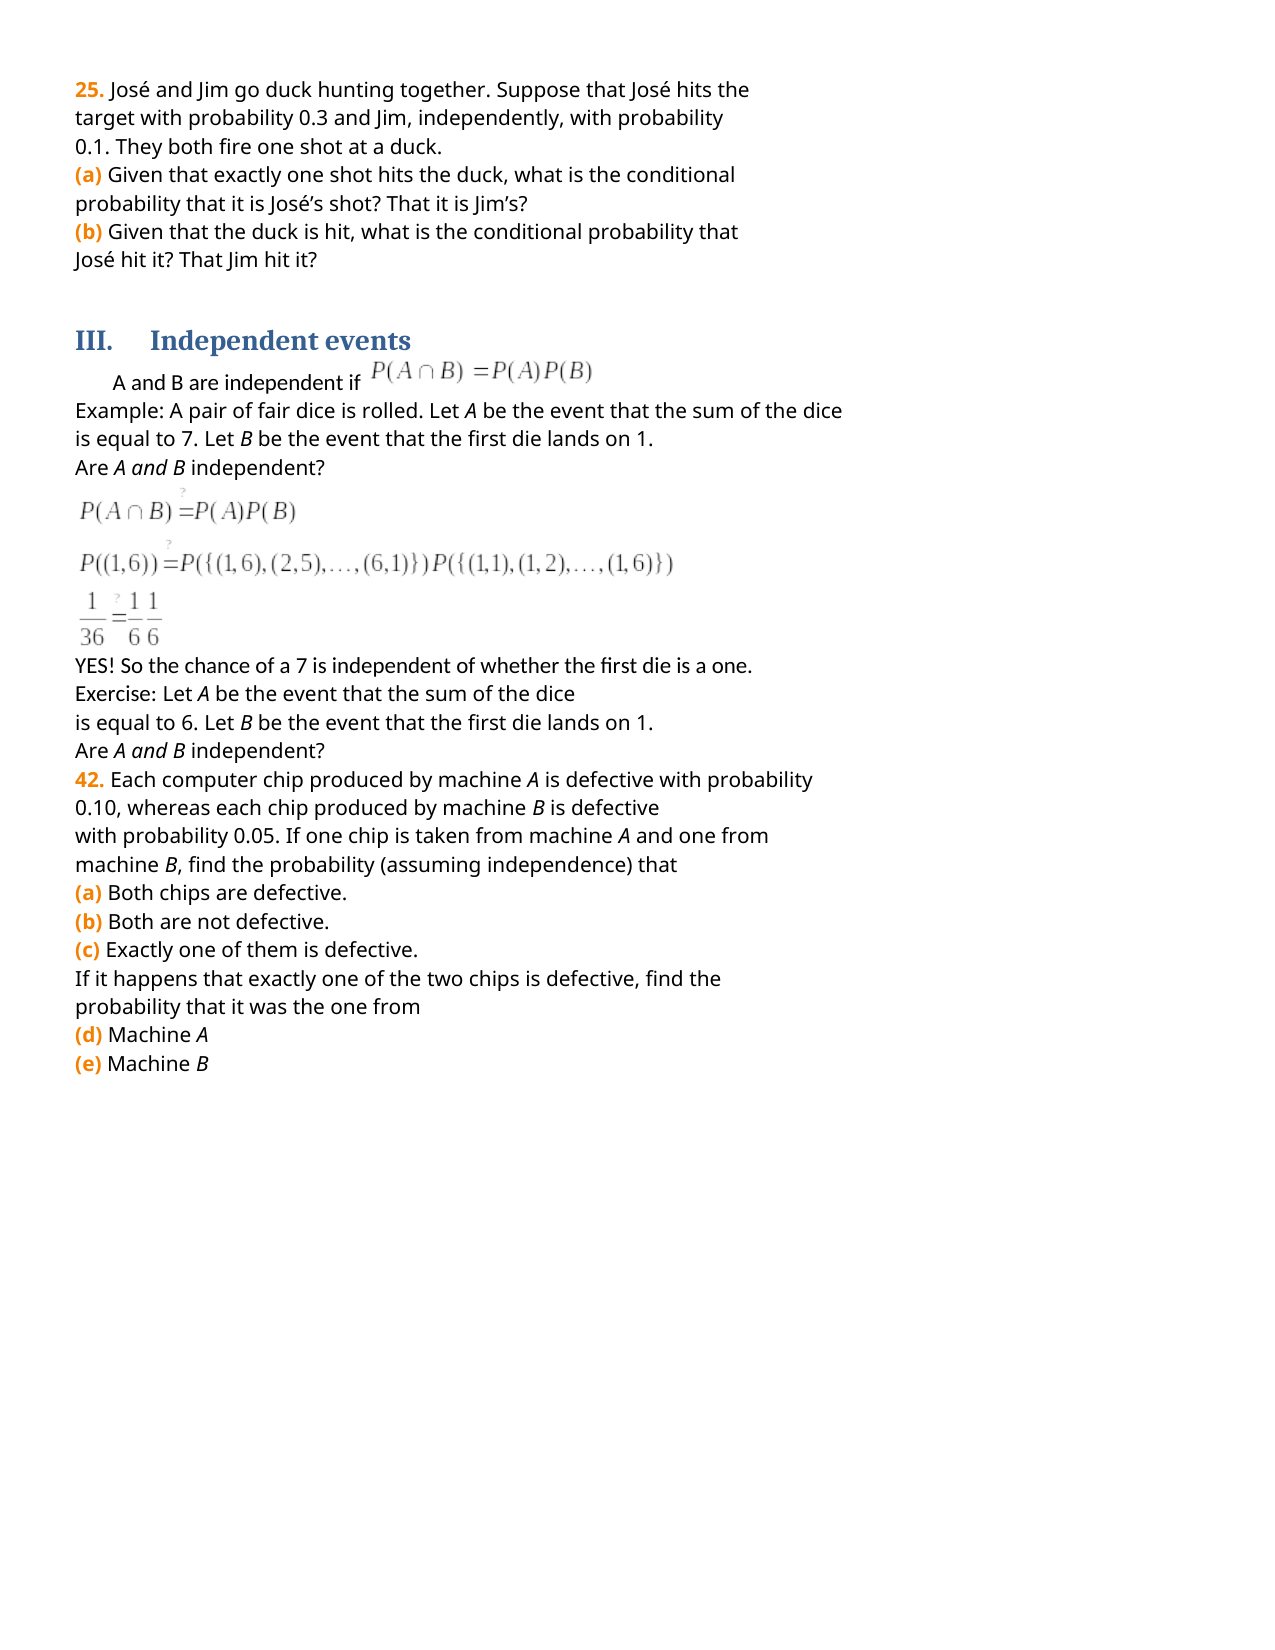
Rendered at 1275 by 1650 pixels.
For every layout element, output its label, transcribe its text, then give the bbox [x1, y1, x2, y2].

text 25. José and Jim go duck hunting together. Suppose that José hits the [75, 75, 1200, 103]
text Exercise: Let A be the event that the sum of the dice [75, 679, 1200, 708]
text Are A and B independent? [75, 736, 1200, 765]
text José hit it? That Jim hit it? [75, 246, 900, 274]
subtitle Independent events [75, 324, 1200, 358]
text (a) Both chips are defective. [75, 878, 1200, 907]
text 42. Each computer chip produced by machine A is defective with probability [75, 765, 1200, 793]
text 0.10, whereas each chip produced by machine B is defective [75, 793, 1200, 822]
text (b) Given that the duck is hit, what is the conditional probability that [75, 217, 1200, 246]
text (e) Machine B [75, 1049, 1200, 1077]
text machine B, find the probability (assuming independence) that [75, 850, 1200, 878]
text If it happens that exactly one of the two chips is defective, find the [75, 964, 1200, 992]
text Example: A pair of fair dice is rolled. Let A be the event that the sum of the dice [75, 396, 1200, 424]
text is equal to 7. Let B be the event that the first die lands on 1. [75, 424, 1200, 453]
text (d) Machine A [75, 1021, 1200, 1049]
text is equal to 6. Let B be the event that the first die lands on 1. [75, 708, 1200, 736]
text (c) Exactly one of them is defective. [75, 935, 1200, 964]
text (b) Both are not defective. [75, 907, 1200, 935]
text target with probability 0.3 and Jim, independently, with probability [75, 103, 1200, 132]
text A and B are independent if [112, 358, 1200, 396]
text Are A and B independent? [75, 453, 1200, 481]
text YES! So the chance of a 7 is independent of whether the first die is a one. [75, 651, 1200, 679]
text probability that it is José’s shot? That it is Jim’s? [75, 189, 1200, 217]
text probability that it was the one from [75, 992, 1200, 1021]
text with probability 0.05. If one chip is taken from machine A and one from [75, 822, 1200, 850]
text (a) Given that exactly one shot hits the duck, what is the conditional [75, 160, 1200, 189]
text 0.1. They both fire one shot at a duck. [75, 132, 1200, 160]
